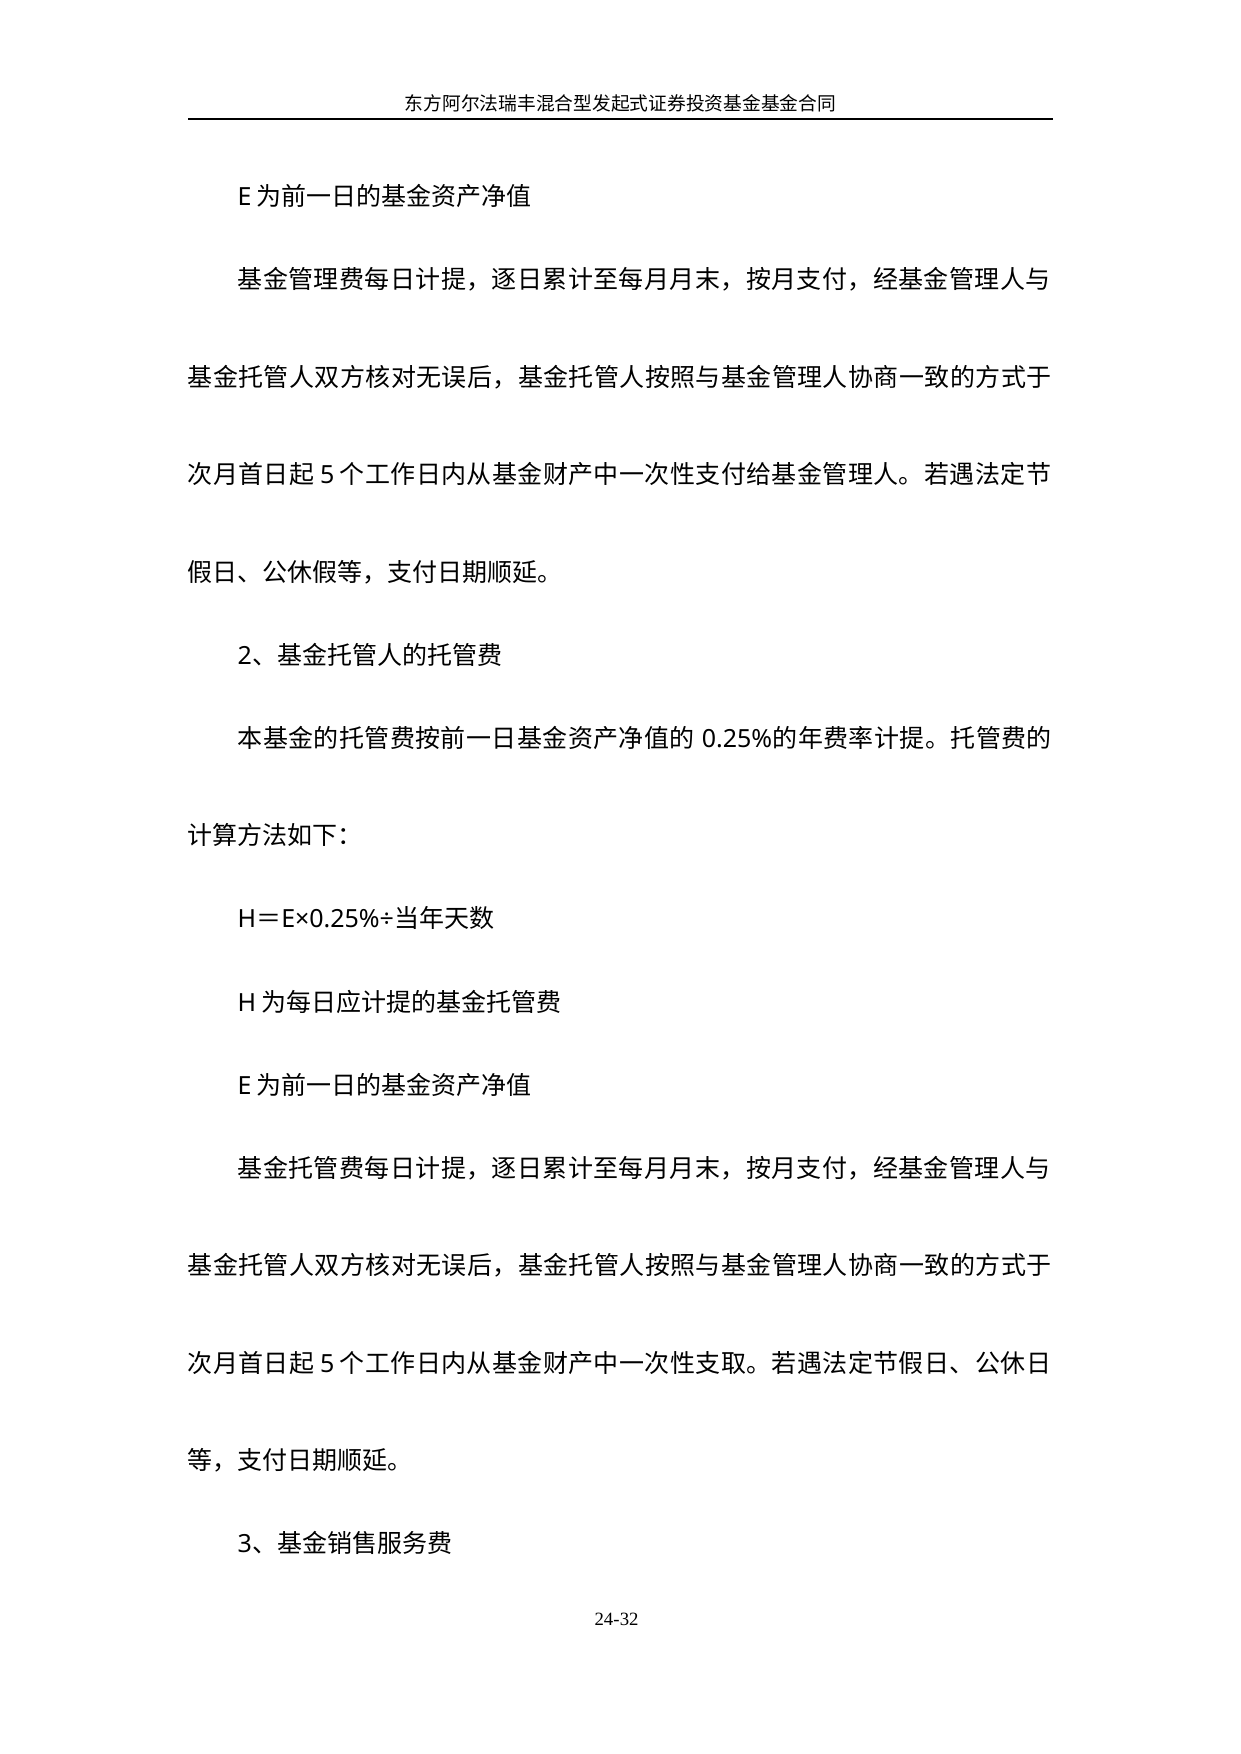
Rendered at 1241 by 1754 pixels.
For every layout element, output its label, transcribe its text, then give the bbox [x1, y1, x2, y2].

text 本基金的托管费按前一日基金资产净值的0.25%的年费率计提。托管费的计算方法如下： [187, 704, 1053, 866]
text 2、基金托管人的托管费 [187, 621, 1053, 686]
text 基金托管费每日计提，逐日累计至每月月末，按月支付，经基金管理人与基金托管人双方核对无误后，基金托管人按照与基金管理人协商一致的方式于次月首日起5个工作日内从基金财产中一次性支取。若遇法定节假日、公休日等，支付日期顺延。 [187, 1134, 1053, 1491]
text 3、基金销售服务费 [187, 1509, 1053, 1574]
text E为前一日的基金资产净值 [187, 162, 1053, 227]
text H＝E×0.25%÷当年天数 [187, 884, 1053, 949]
text 基金管理费每日计提，逐日累计至每月月末，按月支付，经基金管理人与基金托管人双方核对无误后，基金托管人按照与基金管理人协商一致的方式于次月首日起5个工作日内从基金财产中一次性支付给基金管理人。若遇法定节假日、公休假等，支付日期顺延。 [187, 245, 1053, 603]
text E为前一日的基金资产净值 [187, 1051, 1053, 1116]
text H为每日应计提的基金托管费 [187, 968, 1053, 1033]
